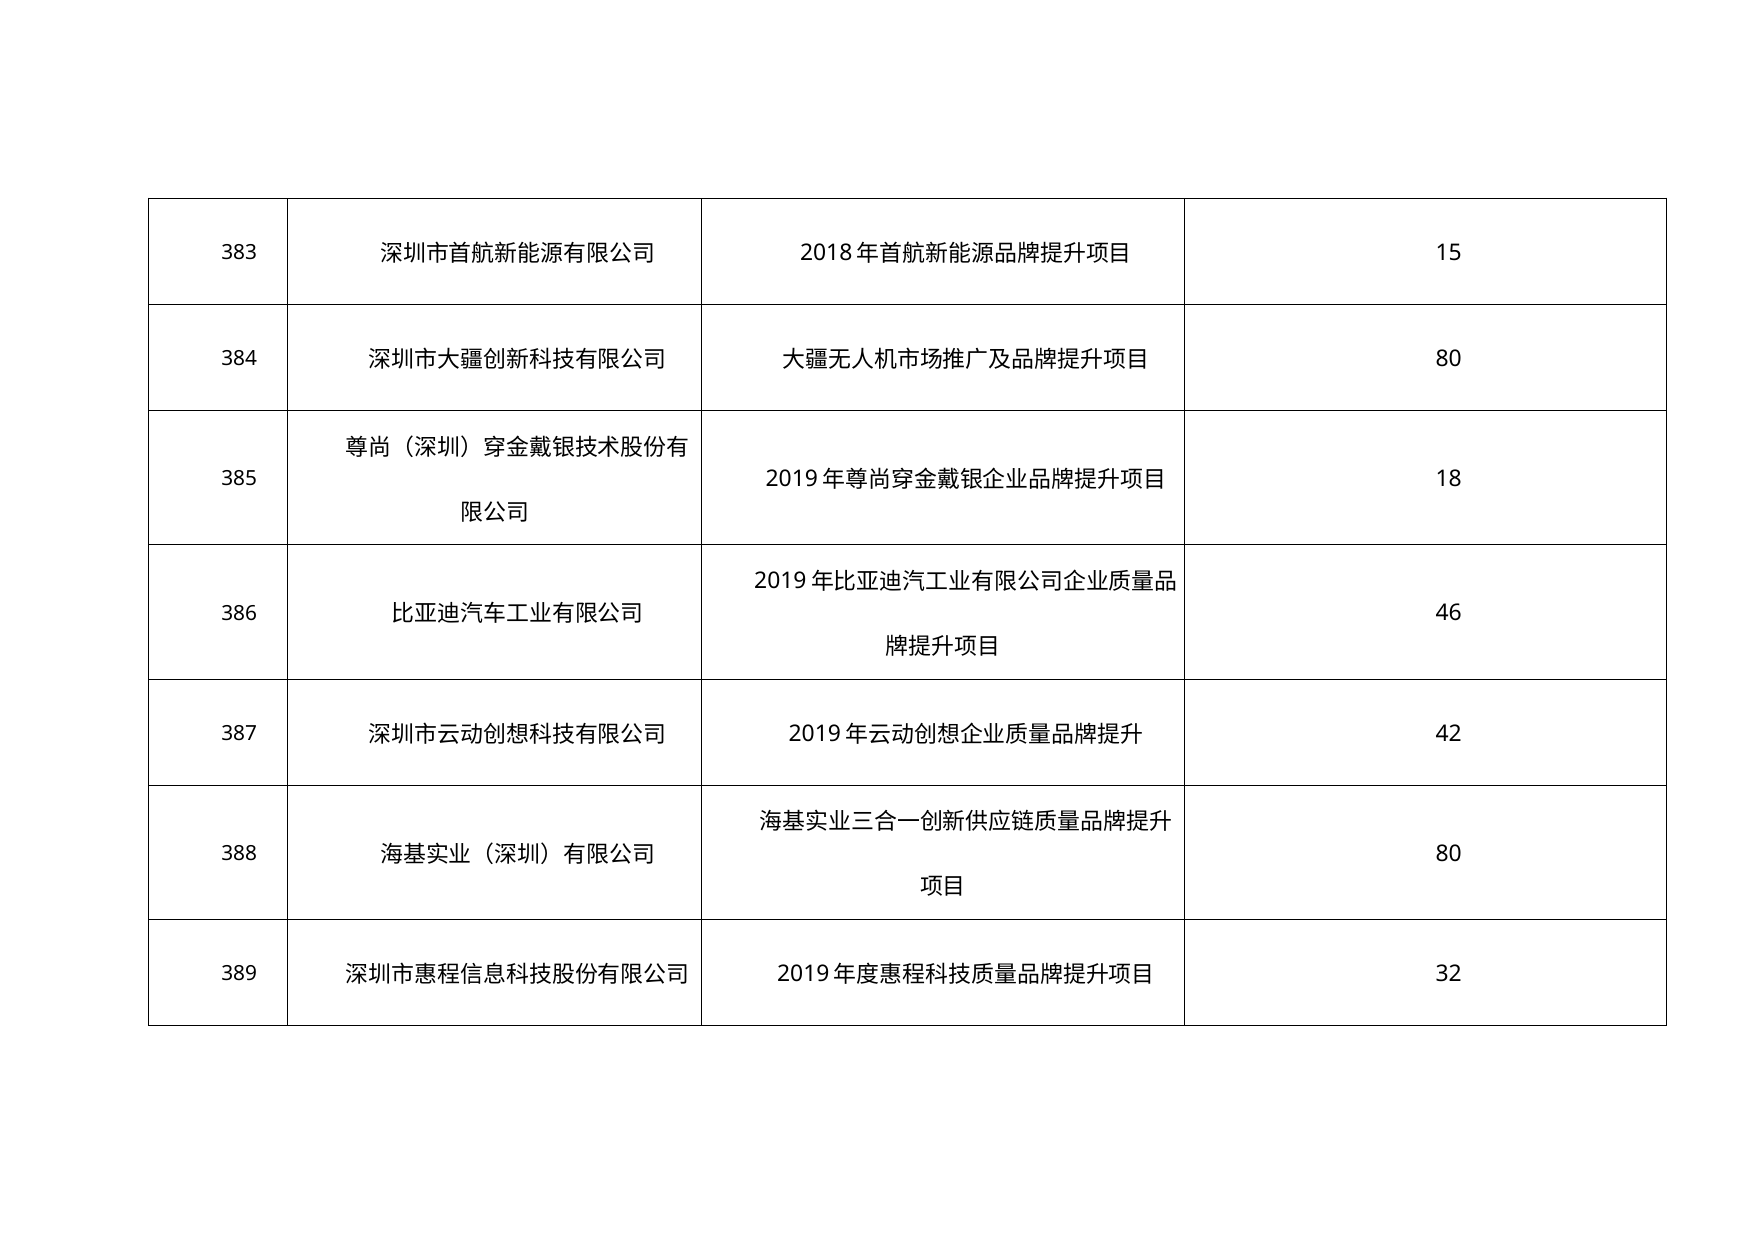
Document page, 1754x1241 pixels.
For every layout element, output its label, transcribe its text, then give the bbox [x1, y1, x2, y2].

table_cell 46 [1185, 545, 1666, 678]
table_cell 2019年尊尚穿金戴银企业品牌提升项目 [702, 411, 1184, 544]
table_cell 385 [149, 411, 287, 544]
table_cell 15 [1185, 199, 1666, 304]
table_cell 80 [1185, 786, 1666, 919]
table_cell 大疆无人机市场推广及品牌提升项目 [702, 305, 1184, 410]
table_cell 2018年首航新能源品牌提升项目 [702, 199, 1184, 304]
table_cell 海基实业三合一创新供应链质量品牌提升项目 [702, 786, 1184, 919]
table_cell 42 [1185, 680, 1666, 785]
table_cell 387 [149, 680, 287, 785]
table_cell 海基实业（深圳）有限公司 [288, 786, 701, 919]
table_cell 384 [149, 305, 287, 410]
table_cell 2019年比亚迪汽工业有限公司企业质量品牌提升项目 [702, 545, 1184, 678]
table_cell 386 [149, 545, 287, 678]
table_cell 18 [1185, 411, 1666, 544]
table_cell 深圳市大疆创新科技有限公司 [288, 305, 701, 410]
table_cell 80 [1185, 305, 1666, 410]
table_cell 2019年度惠程科技质量品牌提升项目 [702, 920, 1184, 1025]
table_cell 2019年云动创想企业质量品牌提升 [702, 680, 1184, 785]
table_cell 深圳市首航新能源有限公司 [288, 199, 701, 304]
table_cell 389 [149, 920, 287, 1025]
table_cell 深圳市云动创想科技有限公司 [288, 680, 701, 785]
table_cell 383 [149, 199, 287, 304]
table_cell 尊尚（深圳）穿金戴银技术股份有限公司 [288, 411, 701, 544]
table_cell 深圳市惠程信息科技股份有限公司 [288, 920, 701, 1025]
table_cell 比亚迪汽车工业有限公司 [288, 545, 701, 678]
table_cell 388 [149, 786, 287, 919]
table_cell 32 [1185, 920, 1666, 1025]
